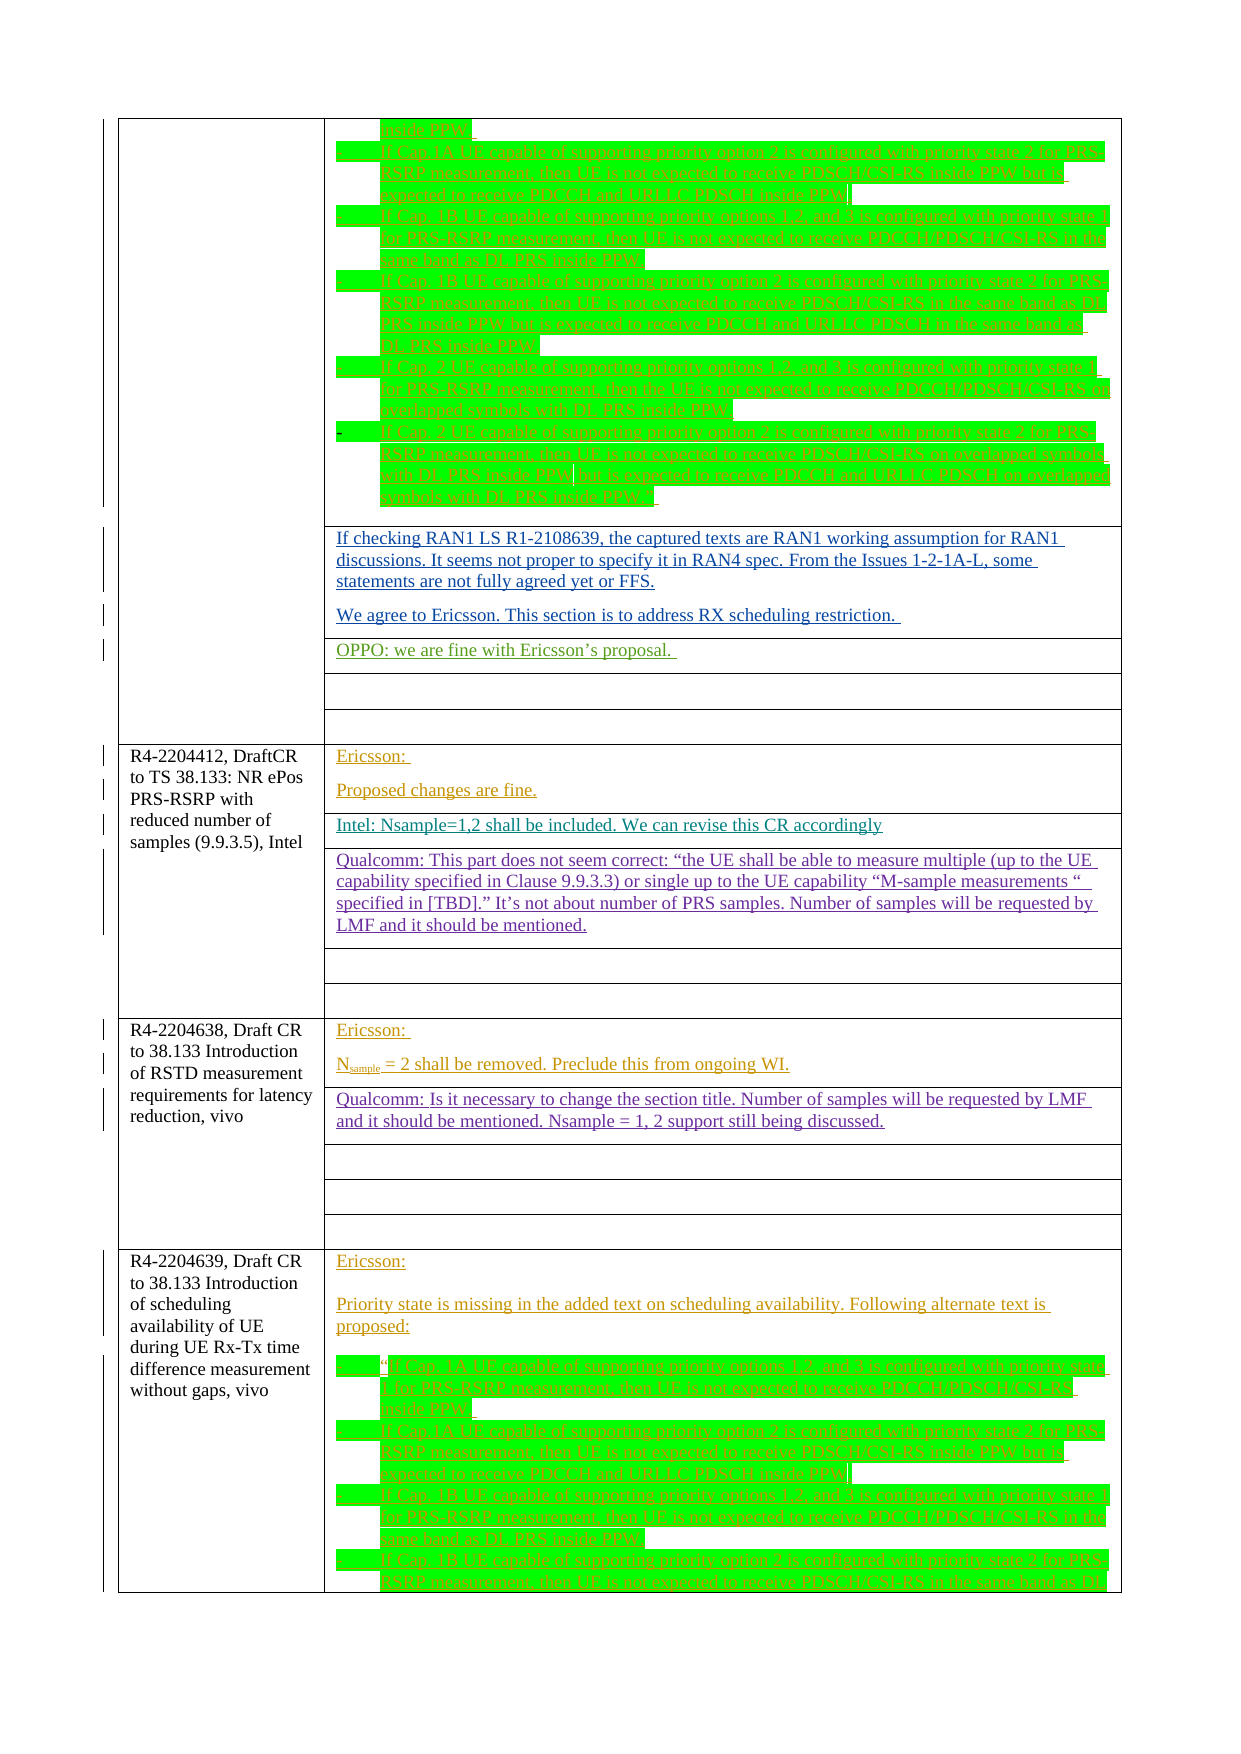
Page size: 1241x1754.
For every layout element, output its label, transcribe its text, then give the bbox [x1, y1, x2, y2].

table_cell [325, 674, 1121, 708]
table_cell [325, 949, 1121, 983]
table_cell [325, 984, 1121, 1018]
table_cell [119, 1250, 324, 1592]
table_cell [325, 1180, 1121, 1214]
table_cell R4-2204412, DraftCR to TS 38.133: NR ePos PRS-RSRP with reduced number of samples (9.9.3.5), Intel [119, 745, 324, 1018]
table_cell [325, 849, 1121, 948]
table_cell [325, 1215, 1121, 1249]
table_cell [325, 1145, 1121, 1179]
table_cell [119, 119, 324, 743]
table_cell R4-2204638, Draft CR to 38.133 Introduction of RSTD measurement requirements for latency reduction, vivo [119, 1019, 324, 1249]
table_cell [325, 639, 1121, 673]
table_cell [325, 1250, 1121, 1592]
table_cell [325, 710, 1121, 743]
table_cell [325, 1088, 1121, 1144]
table_cell [325, 745, 1121, 813]
table_cell [325, 527, 1121, 638]
table_cell [325, 814, 1121, 848]
table_cell [325, 1019, 1121, 1087]
table_cell [325, 119, 1121, 526]
